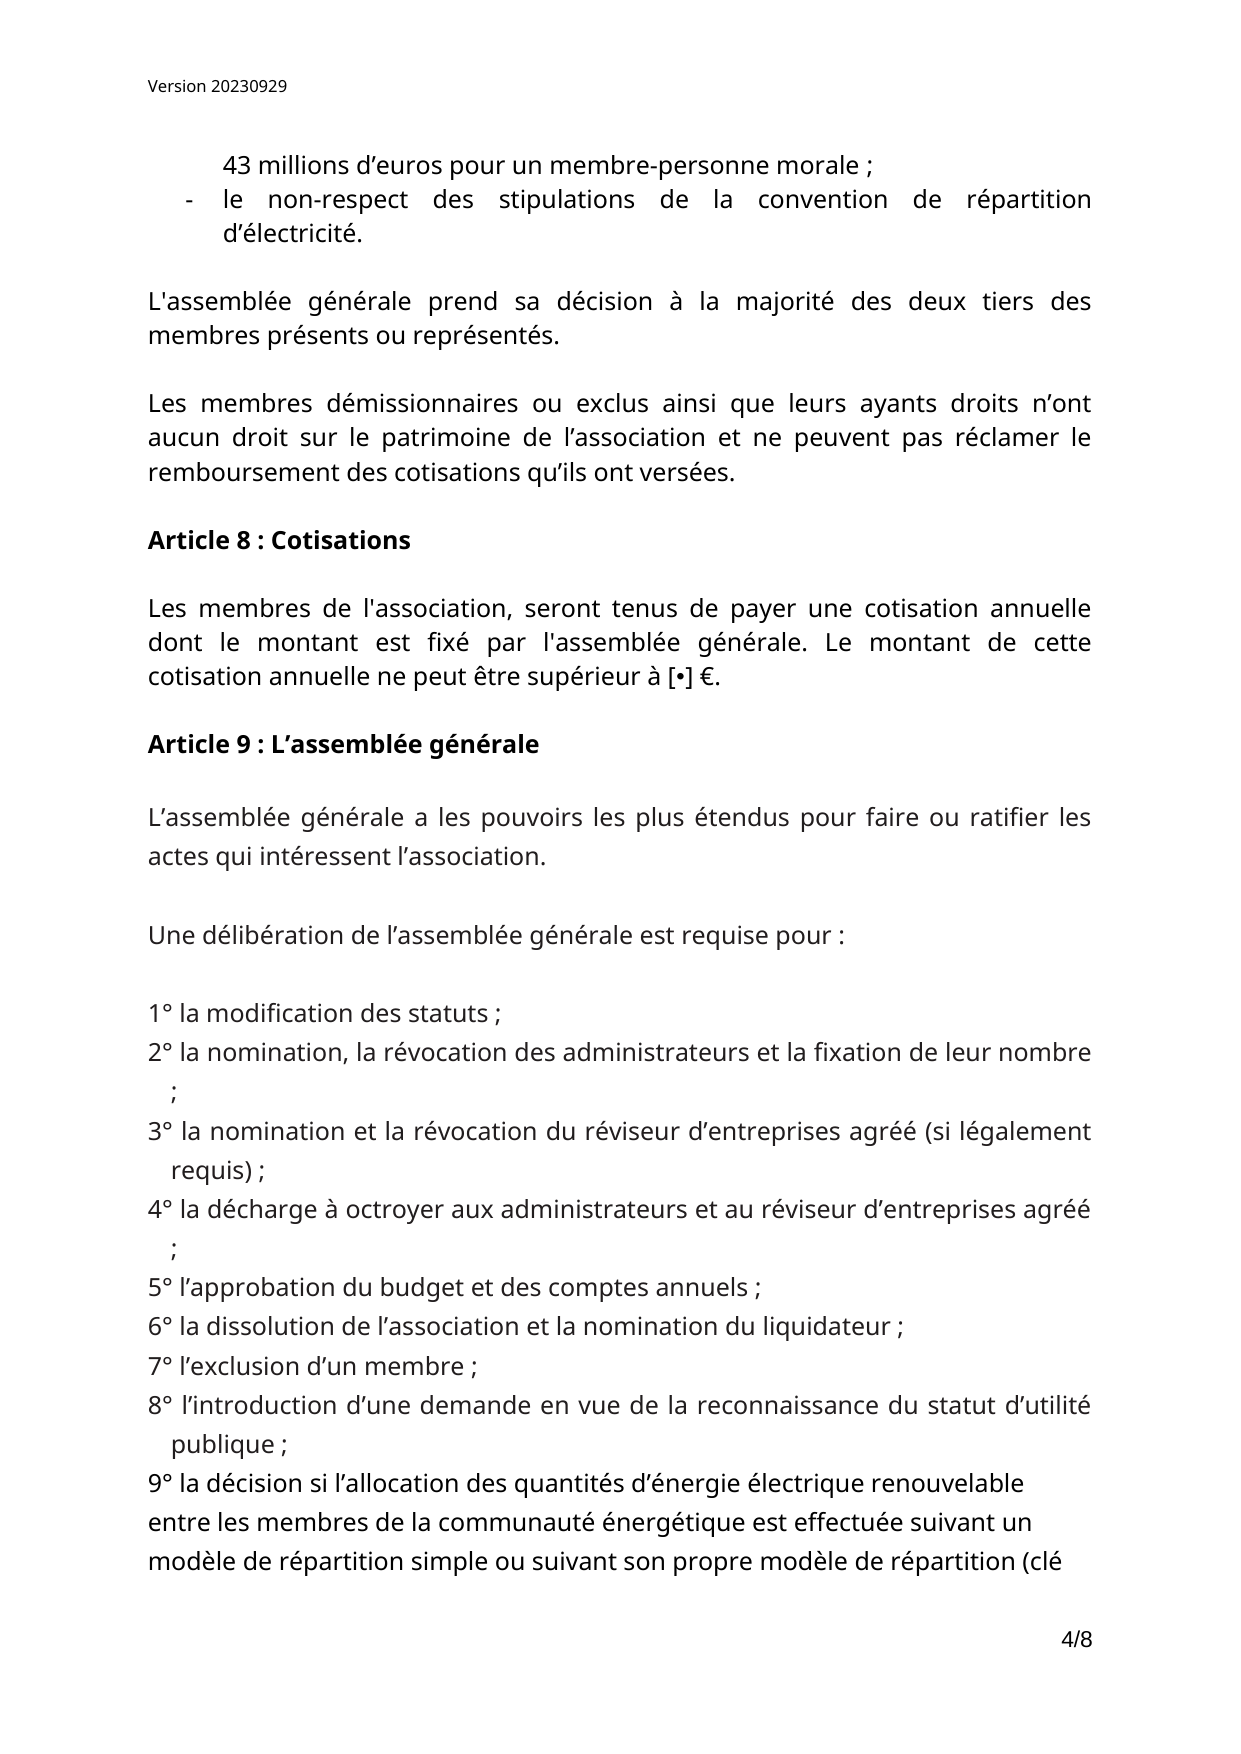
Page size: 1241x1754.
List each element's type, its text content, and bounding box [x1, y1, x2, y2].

text 8° l’introduction d’une demande en vue de la reconnaissance du statut d’utilité publique ; [148, 1387, 1093, 1461]
text L'assemblée générale prend sa décision à la majorité des deux tiers des membres présents ou représentés. [148, 284, 1093, 352]
text 1° la modification des statuts ; [148, 996, 1093, 1030]
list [185, 148, 1093, 182]
text Article 9 : L’assemblée générale [148, 727, 1093, 761]
list le non-respect des stipulations de la convention de répartition d’électricité. [185, 182, 1093, 250]
text Une délibération de l’assemblée générale est requise pour : [148, 917, 1093, 951]
text L’assemblée générale a les pouvoirs les plus étendus pour faire ou ratifier les actes qui intéressent l’association. [148, 800, 1093, 873]
text 7° l’exclusion d’un membre ; [148, 1348, 1093, 1382]
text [148, 1466, 1093, 1578]
text Les membres démissionnaires ou exclus ainsi que leurs ayants droits n’ont aucun droit sur le patrimoine de l’association et ne peuvent pas réclamer le remboursement des cotisations qu’ils ont versées. [148, 386, 1093, 488]
text 4° la décharge à octroyer aux administrateurs et au réviseur d’entreprises agréé ; [148, 1192, 1093, 1265]
text Article 8 : Cotisations [148, 522, 1093, 556]
text 2° la nomination, la révocation des administrateurs et la fixation de leur nombre ; [148, 1035, 1093, 1108]
text 5° l’approbation du budget et des comptes annuels ; [148, 1270, 1093, 1304]
text 6° la dissolution de l’association et la nomination du liquidateur ; [148, 1309, 1093, 1343]
text Les membres de l'association, seront tenus de payer une cotisation annuelle dont le montant est fixé par l'assemblée générale. Le montant de cette cotisation annuelle ne peut être supérieur à [] €. [148, 590, 1093, 693]
text 3° la nomination et la révocation du réviseur d’entreprises agréé (si légalement requis) ; [148, 1113, 1093, 1186]
